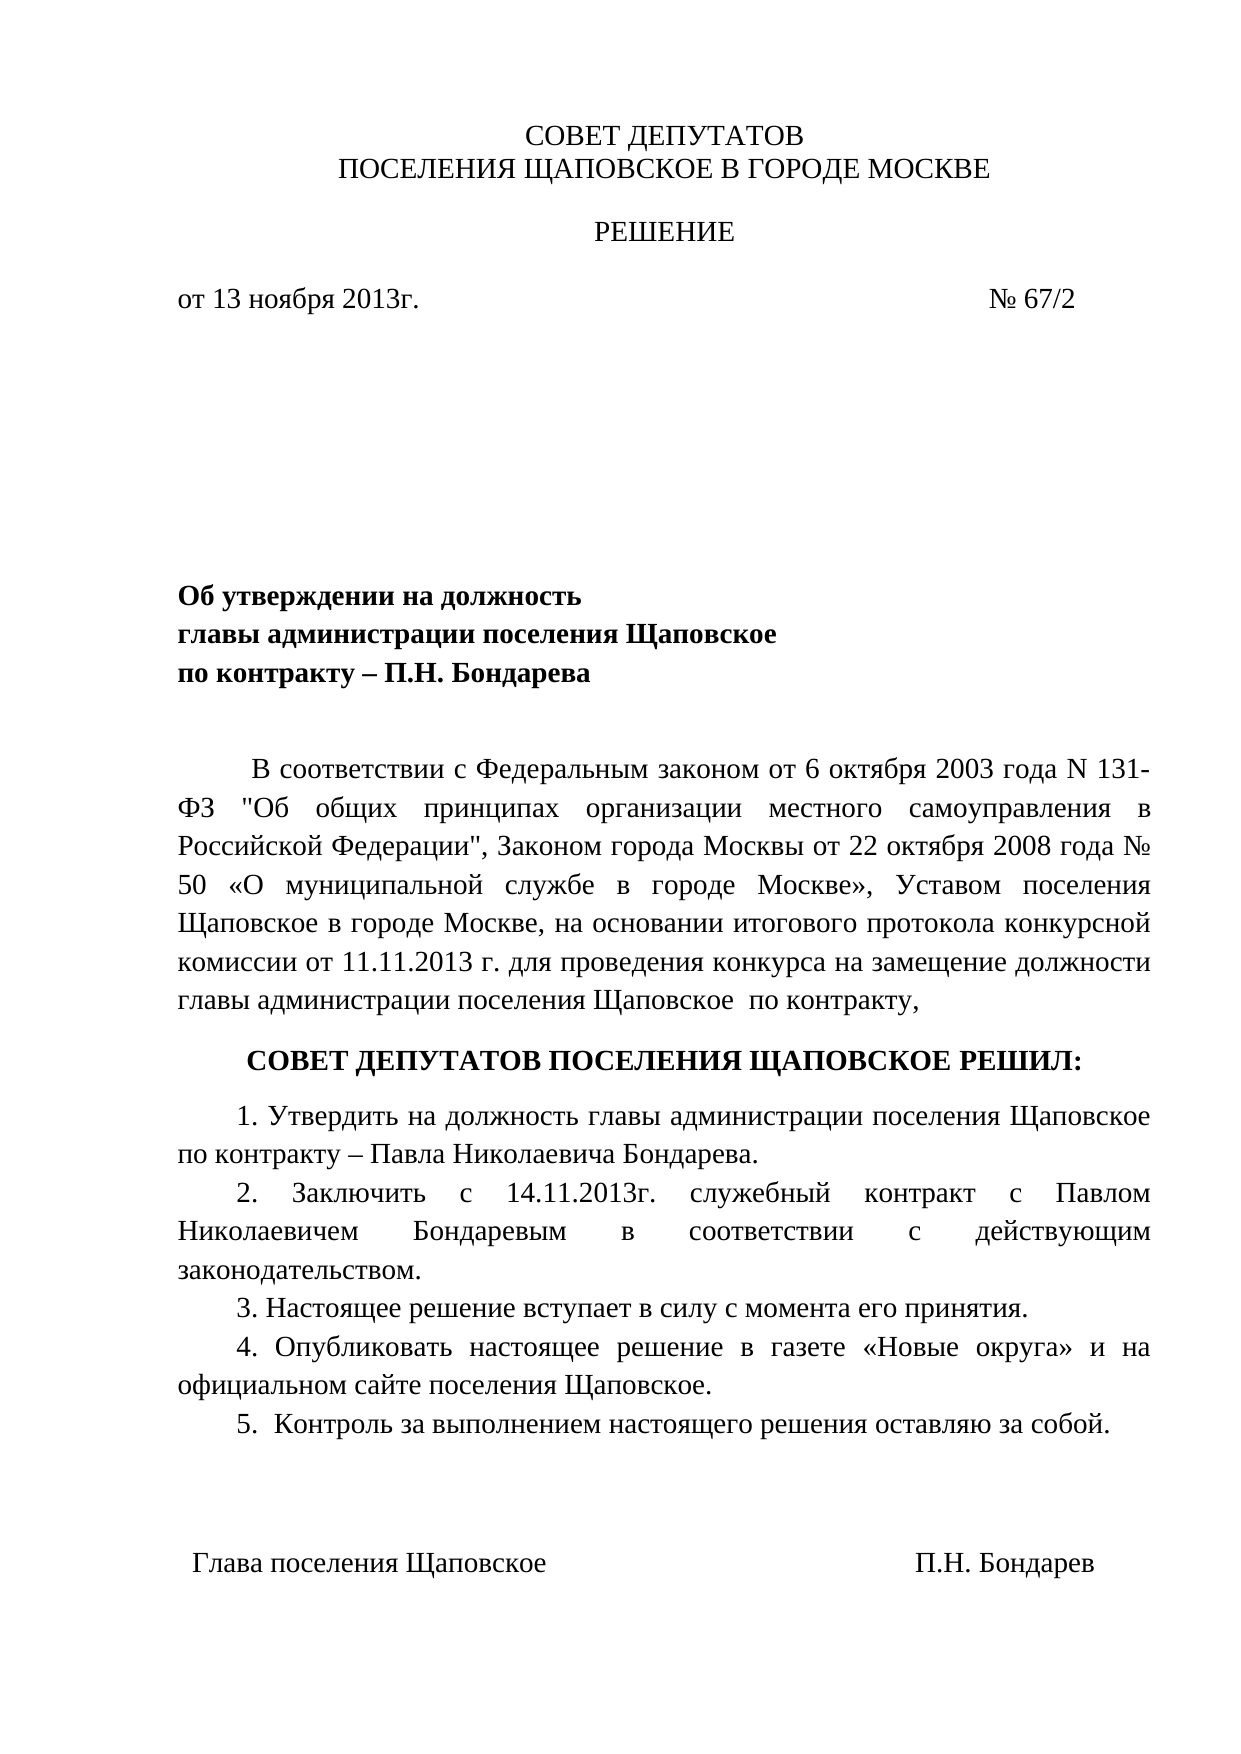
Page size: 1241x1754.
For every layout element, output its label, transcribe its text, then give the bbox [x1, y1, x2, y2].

list Контроль за выполнением настоящего решения оставляю за собой. [236, 1406, 1152, 1439]
text главы администрации поселения Щаповское [177, 617, 1152, 650]
text 4. Опубликовать настоящее решение в газете «Новые округа» и на официальном сайте поселения Щаповское. [177, 1329, 1152, 1401]
text ПОСЕЛЕНИЯ ЩАПОВСКОЕ В ГОРОДЕ МОСКВЕ [177, 152, 1152, 185]
text Об утверждении на должность [177, 578, 1152, 612]
text 3. Настоящее решение вступает в силу с момента его принятия. [177, 1290, 1152, 1324]
text от 13 ноября 2013г. № 67/2 [177, 281, 1152, 314]
title СОВЕТ ДЕПУТАТОВ ПОСЕЛЕНИЯ ЩАПОВСКОЕ РЕШИЛ: [177, 1043, 1152, 1076]
text СОВЕТ ДЕПУТАТОВ [177, 118, 1152, 152]
text 1. Утвердить на должность главы администрации поселения Щаповское по контракту – Павла Николаевича Бондарева. [177, 1098, 1152, 1170]
text по контракту – П.Н. Бондарева [177, 655, 1152, 689]
text В соответствии с Федеральным законом от 6 октября 2003 года N 131-ФЗ "Об общих принципах организации местного самоуправления в Российской Федерации", Законом города Москвы от 22 октября 2008 года № 50 «О муниципальной службе в городе Москве», Уставом поселения Щаповское в городе Москве, на основании итогового протокола конкурсной комиссии от 11.11.2013 г. для проведения конкурса на замещение должности главы администрации поселения Щаповское по контракту, [177, 751, 1152, 1016]
text РЕШЕНИЕ [177, 214, 1152, 247]
text 2. Заключить с 14.11.2013г. служебный контракт с Павлом Николаевичем Бондаревым в соответствии с действующим законодательством. [177, 1175, 1152, 1285]
text Глава поселения Щаповское П.Н. Бондарев [177, 1545, 1152, 1579]
